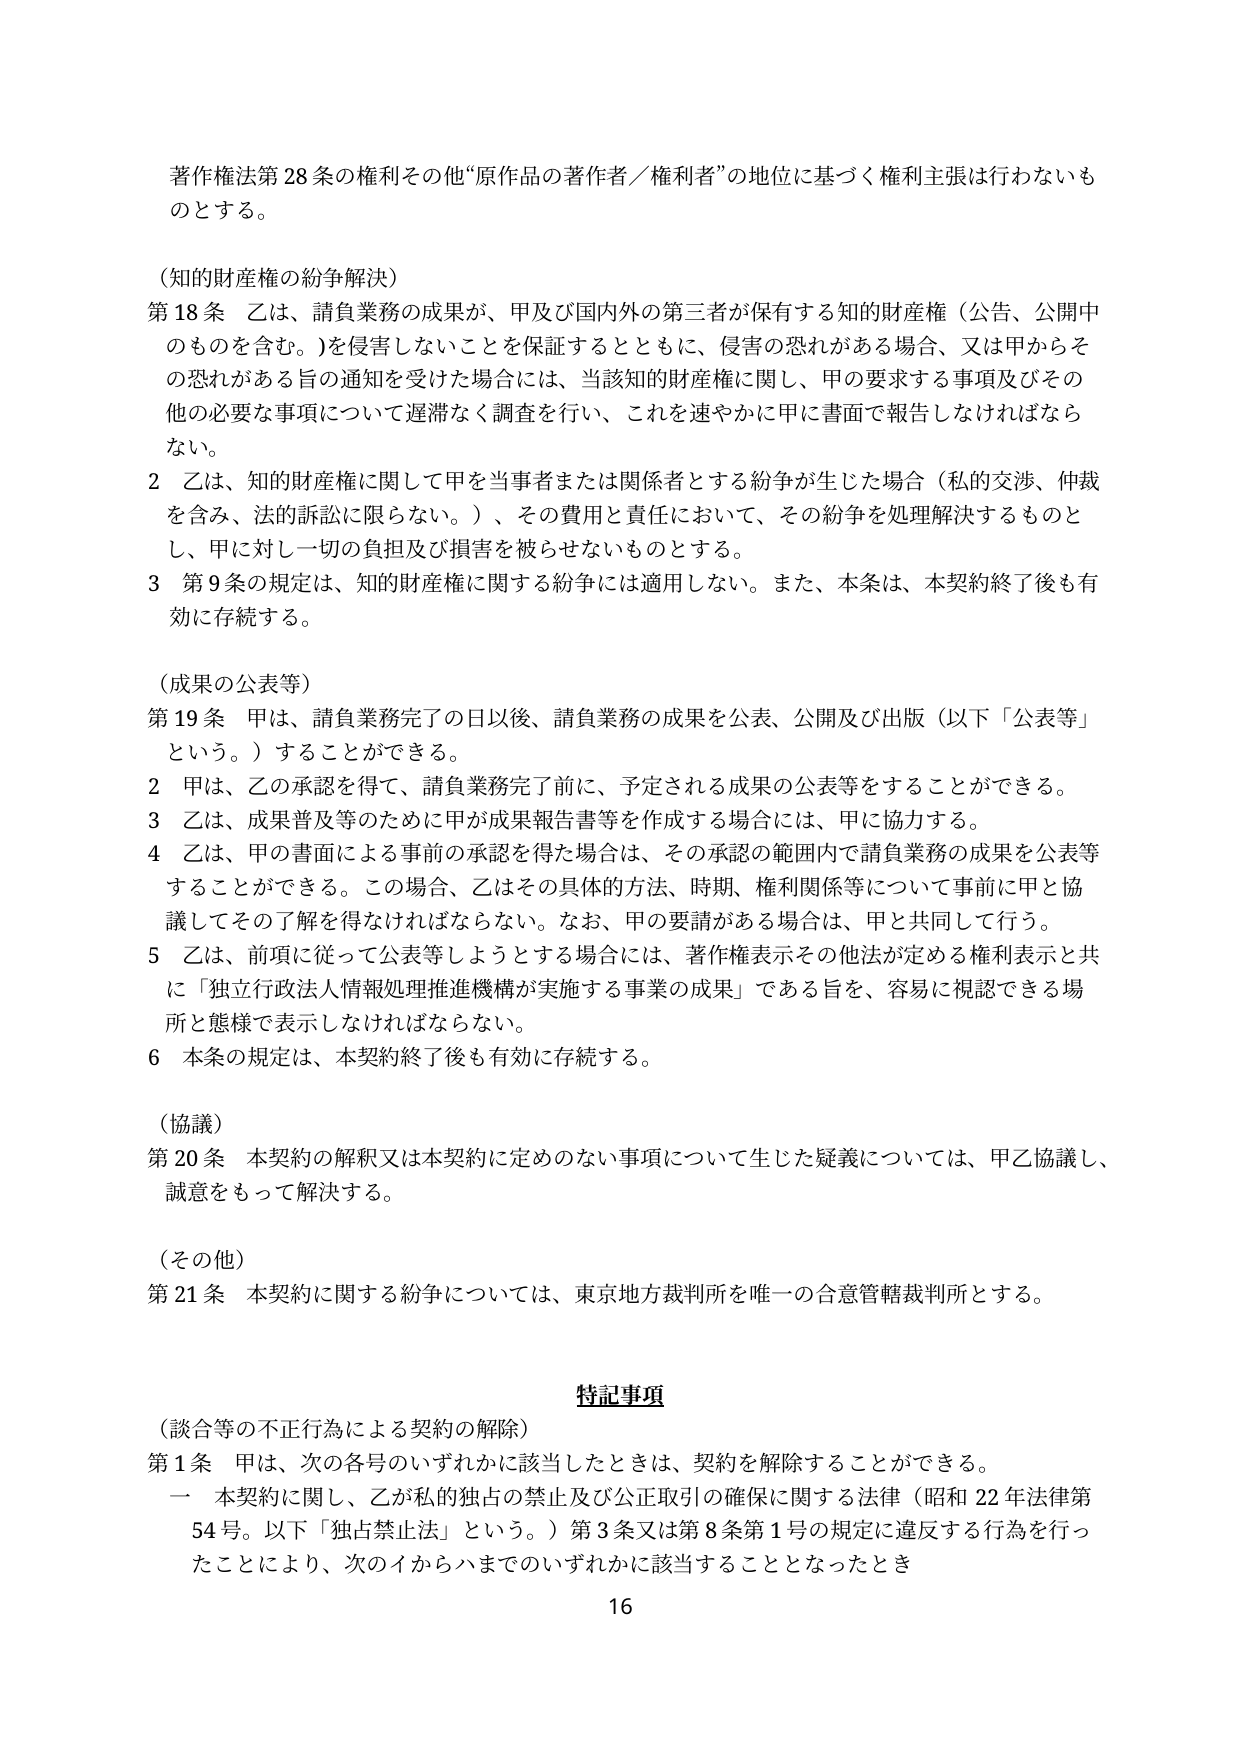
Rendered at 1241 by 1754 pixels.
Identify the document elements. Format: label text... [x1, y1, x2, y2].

text 第19条 甲は、請負業務完了の日以後、請負業務の成果を公表、公開及び出版（以下「公表等」という。）することができる。 [148, 700, 1102, 768]
text （協議） [148, 1106, 1102, 1140]
text 3 乙は、成果普及等のために甲が成果報告書等を作成する場合には、甲に協力する。 [148, 802, 1102, 836]
text 5 乙は、前項に従って公表等しようとする場合には、著作権表示その他法が定める権利表示と共に「独立行政法人情報処理推進機構が実施する事業の成果」である旨を、容易に視認できる場所と態様で表示しなければならない。 [148, 937, 1102, 1039]
text （その他） [148, 1242, 1102, 1276]
text 2 甲は、乙の承認を得て、請負業務完了前に、予定される成果の公表等をすることができる。 [148, 768, 1102, 802]
text 特記事項 [148, 1377, 1092, 1411]
text 一 本契約に関し、乙が私的独占の禁止及び公正取引の確保に関する法律（昭和22年法律第54号。以下「独占禁止法」という。）第3条又は第8条第1号の規定に違反する行為を行ったことにより、次のイからハまでのいずれかに該当することとなったとき [169, 1479, 1092, 1580]
text 3 第9条の規定は、知的財産権に関する紛争には適用しない。また、本条は、本契約終了後も有効に存続する。 [148, 565, 1102, 632]
text 第1条 甲は、次の各号のいずれかに該当したときは、契約を解除することができる。 [148, 1445, 1092, 1479]
text （談合等の不正行為による契約の解除） [148, 1411, 1092, 1445]
text 6 本条の規定は、本契約終了後も有効に存続する。 [148, 1039, 1102, 1072]
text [148, 158, 1102, 226]
text 2 乙は、知的財産権に関して甲を当事者または関係者とする紛争が生じた場合（私的交渉、仲裁を含み、法的訴訟に限らない。）、その費用と責任において、その紛争を処理解決するものとし、甲に対し一切の負担及び損害を被らせないものとする。 [148, 463, 1102, 565]
text 第20条 本契約の解釈又は本契約に定めのない事項について生じた疑義については、甲乙協議し、誠意をもって解決する。 [148, 1140, 1102, 1208]
text （知的財産権の紛争解決） [148, 260, 1102, 294]
text 第21条 本契約に関する紛争については、東京地方裁判所を唯一の合意管轄裁判所とする。 [148, 1276, 1102, 1309]
text 4 乙は、甲の書面による事前の承認を得た場合は、その承認の範囲内で請負業務の成果を公表等することができる。この場合、乙はその具体的方法、時期、権利関係等について事前に甲と協議してその了解を得なければならない。なお、甲の要請がある場合は、甲と共同して行う。 [148, 836, 1102, 937]
text 第18条 乙は、請負業務の成果が、甲及び国内外の第三者が保有する知的財産権（公告、公開中のものを含む。)を侵害しないことを保証するとともに、侵害の恐れがある場合、又は甲からその恐れがある旨の通知を受けた場合には、当該知的財産権に関し、甲の要求する事項及びその他の必要な事項について遅滞なく調査を行い、これを速やかに甲に書面で報告しなければならない。 [148, 294, 1102, 463]
text （成果の公表等） [148, 666, 1102, 700]
